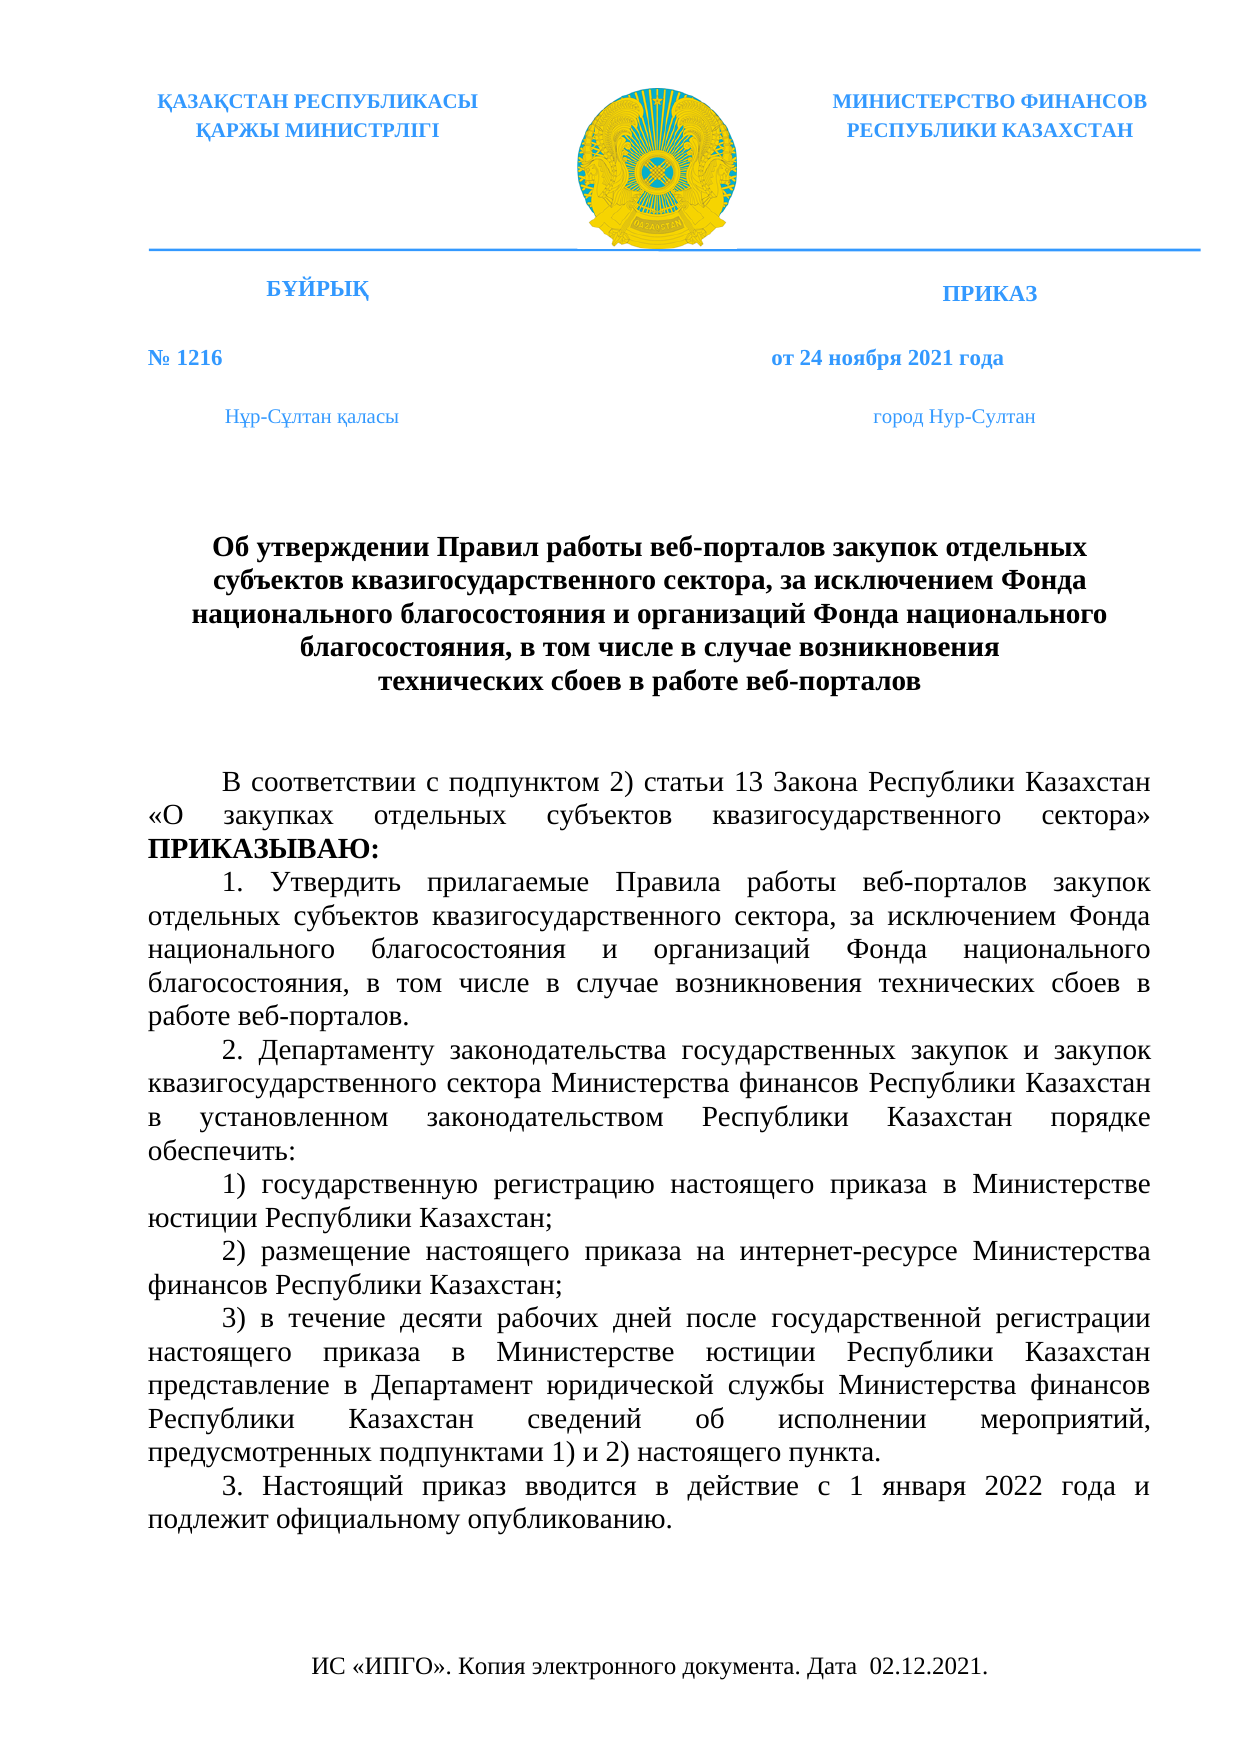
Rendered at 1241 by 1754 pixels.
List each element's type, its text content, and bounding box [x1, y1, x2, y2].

text 1. Утвердить прилагаемые Правила работы веб-порталов закупок отдельных субъектов квазигосударственного сектора, за исключением Фонда национального благосостояния и организаций Фонда национального благосостояния, в том числе в случае возникновения технических сбоев в работе веб-порталов. [148, 864, 1152, 1032]
text 2. Департаменту законодательства государственных закупок и закупок квазигосударственного сектора Министерства финансов Республики Казахстан в установленном законодательством Республики Казахстан порядке обеспечить: [148, 1032, 1152, 1166]
text 3) в течение десяти рабочих дней после государственной регистрации настоящего приказа в Министерстве юстиции Республики Казахстан представление в Департамент юридической службы Министерства финансов Республики Казахстан сведений об исполнении мероприятий, предусмотренных подпунктами 1) и 2) настоящего пункта. [148, 1300, 1152, 1468]
text технических сбоев в работе веб-порталов [148, 663, 1152, 697]
text В соответствии с подпунктом 2) статьи 13 Закона Республики Казахстан «О закупках отдельных субъектов квазигосударственного сектора» ПРИКАЗЫВАЮ: [148, 764, 1152, 864]
text 3. Настоящий приказ вводится в действие с 1 января 2022 года и подлежит официальному опубликованию. [148, 1468, 1152, 1535]
text 1) государственную регистрацию настоящего приказа в Министерстве юстиции Республики Казахстан; [148, 1166, 1152, 1233]
text 2) размещение настоящего приказа на интернет-ресурсе Министерства финансов Республики Казахстан; [148, 1233, 1152, 1300]
picture [577, 88, 737, 249]
text Об утверждении Правил работы веб-порталов закупок отдельных субъектов квазигосударственного сектора, за исключением Фонда национального благосостояния и организаций Фонда национального благосостояния, в том числе в случае возникновения [148, 529, 1152, 663]
text Нұр-Сұлтан қаласы город Нур-Султан [148, 404, 1152, 457]
